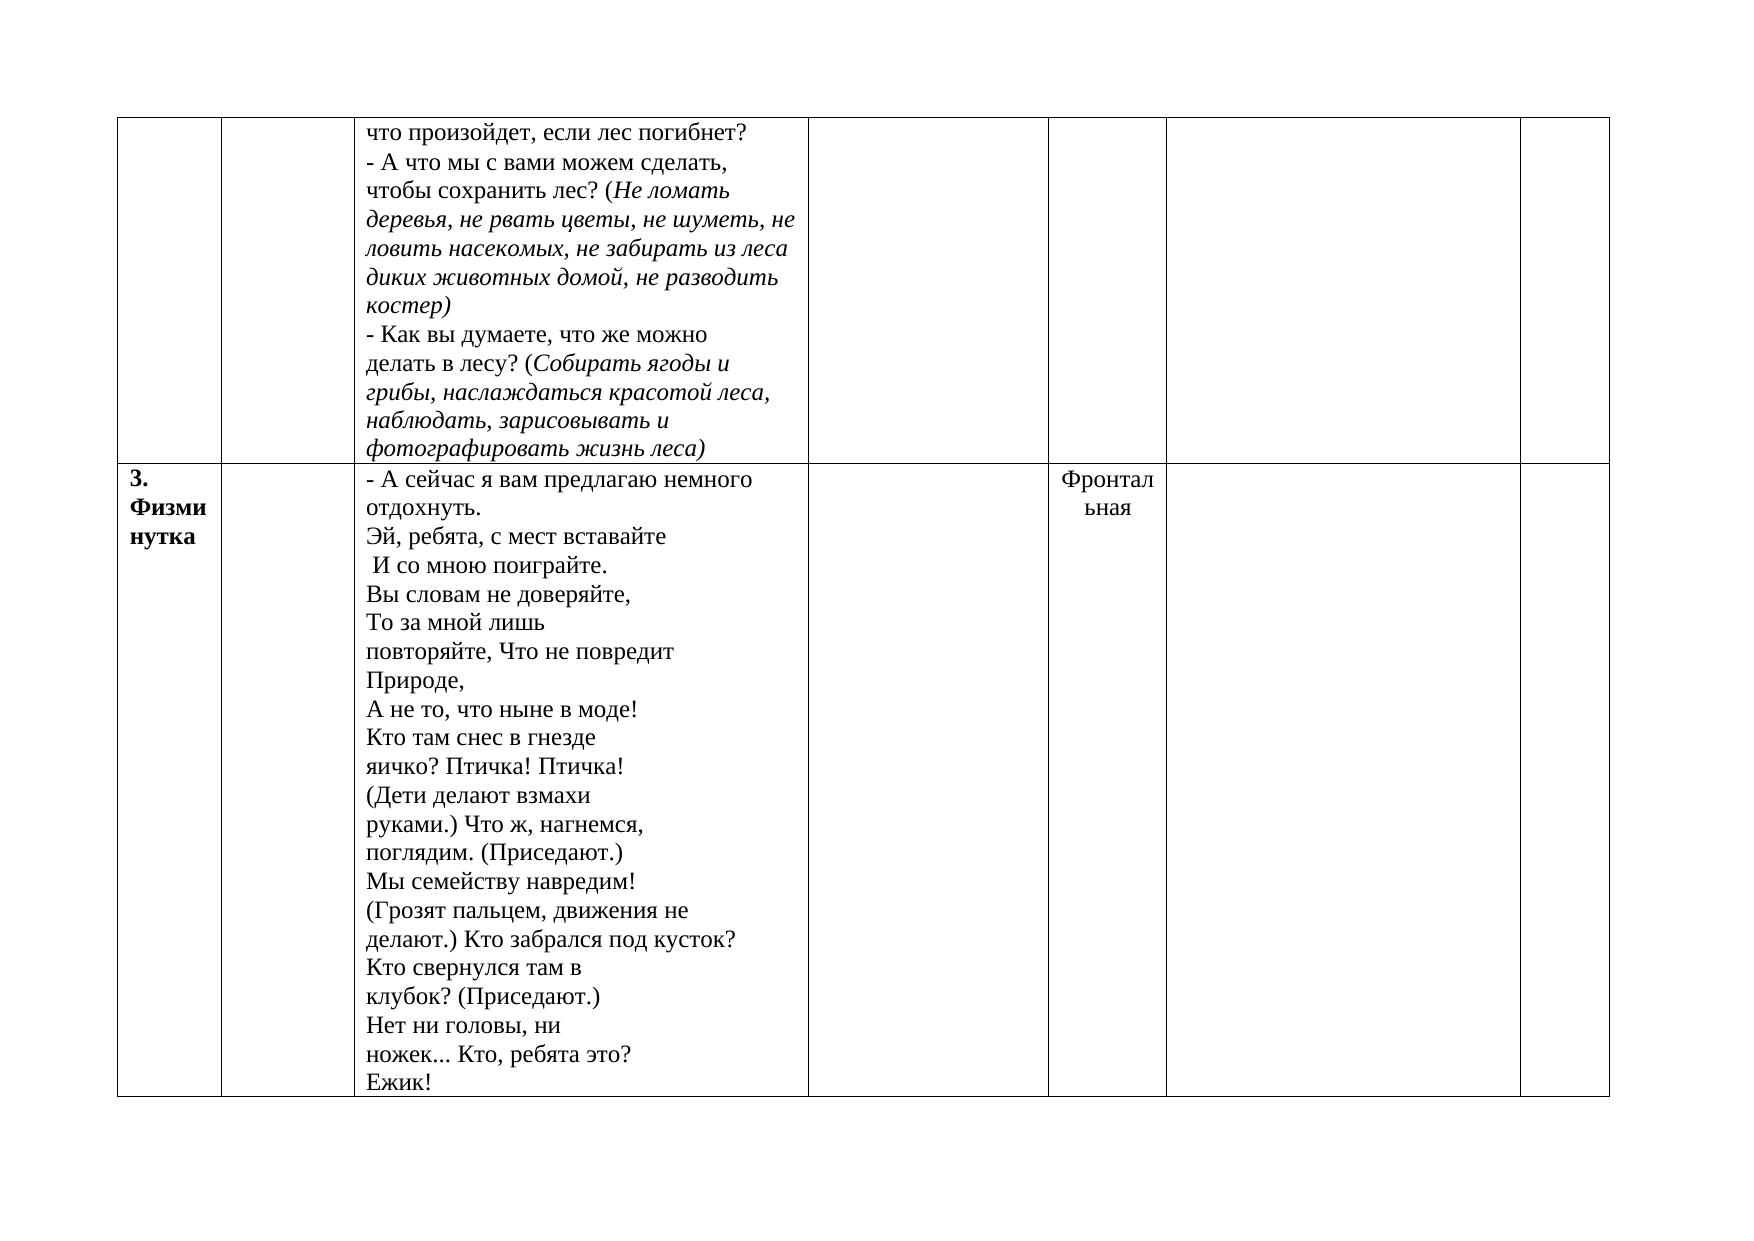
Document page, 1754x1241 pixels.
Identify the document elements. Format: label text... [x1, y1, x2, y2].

table_header [1167, 118, 1520, 463]
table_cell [355, 464, 808, 1096]
table_header [118, 118, 221, 463]
table_cell 3. Физми нутка [118, 464, 221, 1096]
table_header [1521, 118, 1609, 463]
table_cell [809, 464, 1048, 1096]
table_cell Фронтал ьная [1049, 464, 1166, 1096]
table_header [809, 118, 1048, 463]
table_cell [1167, 464, 1520, 1096]
table_header что произойдет, если лес погибнет? А что мы с вами можем сделать, чтобы сохранить лес? (Не ломать деревья, не рвать цветы, не шуметь, не ловить насекомых, не забирать из леса диких животных домой, не разводить костер) Как вы думаете, что же можно делать в лесу? (Собирать ягоды и грибы, наслаждаться красотой леса, наблюдать, зарисовывать и фотографировать жизнь леса) [355, 118, 808, 463]
table_cell [1521, 464, 1609, 1096]
table_header [222, 118, 354, 463]
table_header [1049, 118, 1166, 463]
table_cell [222, 464, 354, 1096]
